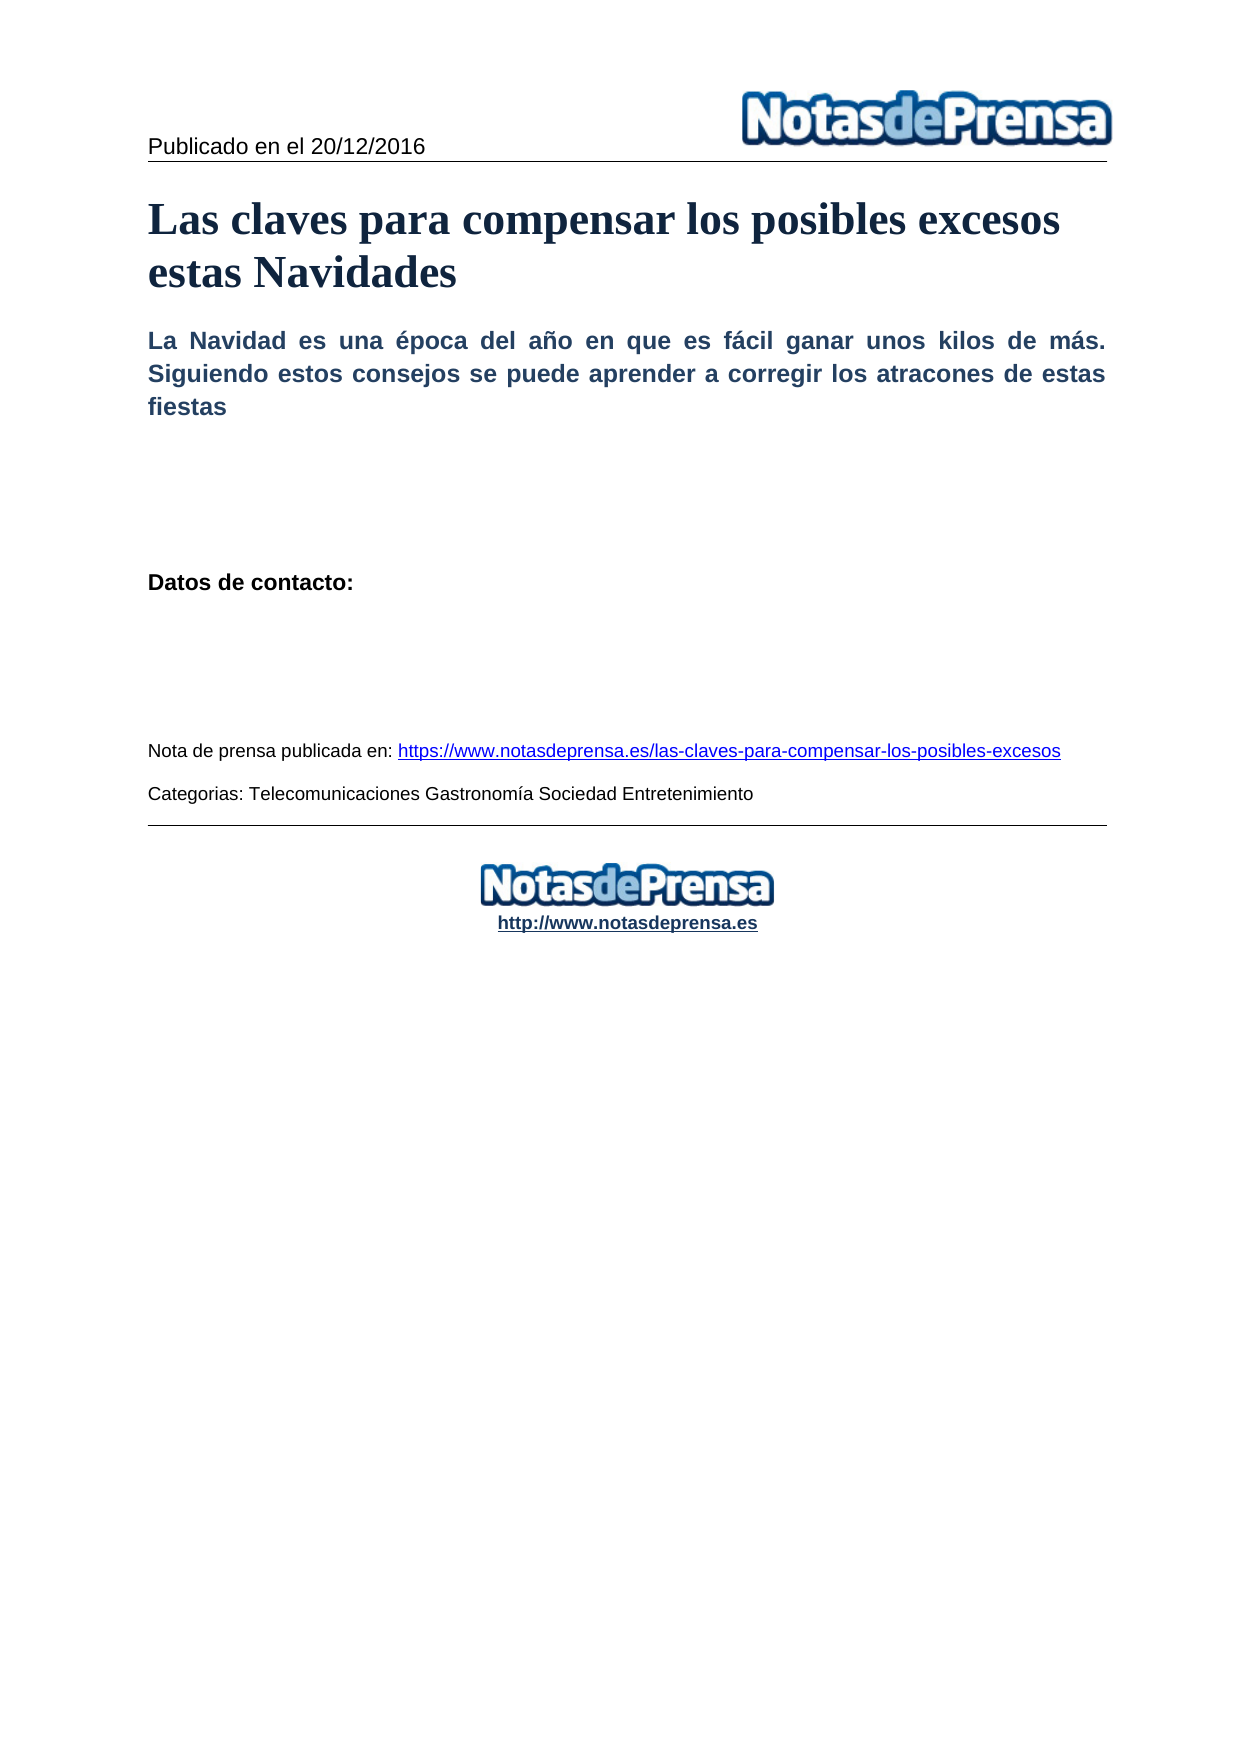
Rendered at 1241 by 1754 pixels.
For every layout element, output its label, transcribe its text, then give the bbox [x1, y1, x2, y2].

text Categorias: Telecomunicaciones Gastronomía Sociedad Entretenimiento [148, 783, 1107, 804]
text Datos de contacto: [148, 568, 1107, 595]
text http://www.notasdeprensa.es [148, 912, 1107, 934]
text Nota de prensa publicada en: https://www.notasdeprensa.es/las-claves-para-compensar-los-posibles-excesos [148, 740, 1107, 762]
text Publicado en el 20/12/2016 [148, 133, 1107, 161]
subtitle Las claves para compensar los posibles excesos estas Navidades [148, 192, 1107, 297]
picture [742, 90, 1113, 148]
picture [480, 862, 775, 908]
subtitle La Navidad es una época del año en que es fácil ganar unos kilos de más. Siguiendo estos consejos se puede aprender a corregir los atracones de estas fiestas [148, 326, 1107, 421]
